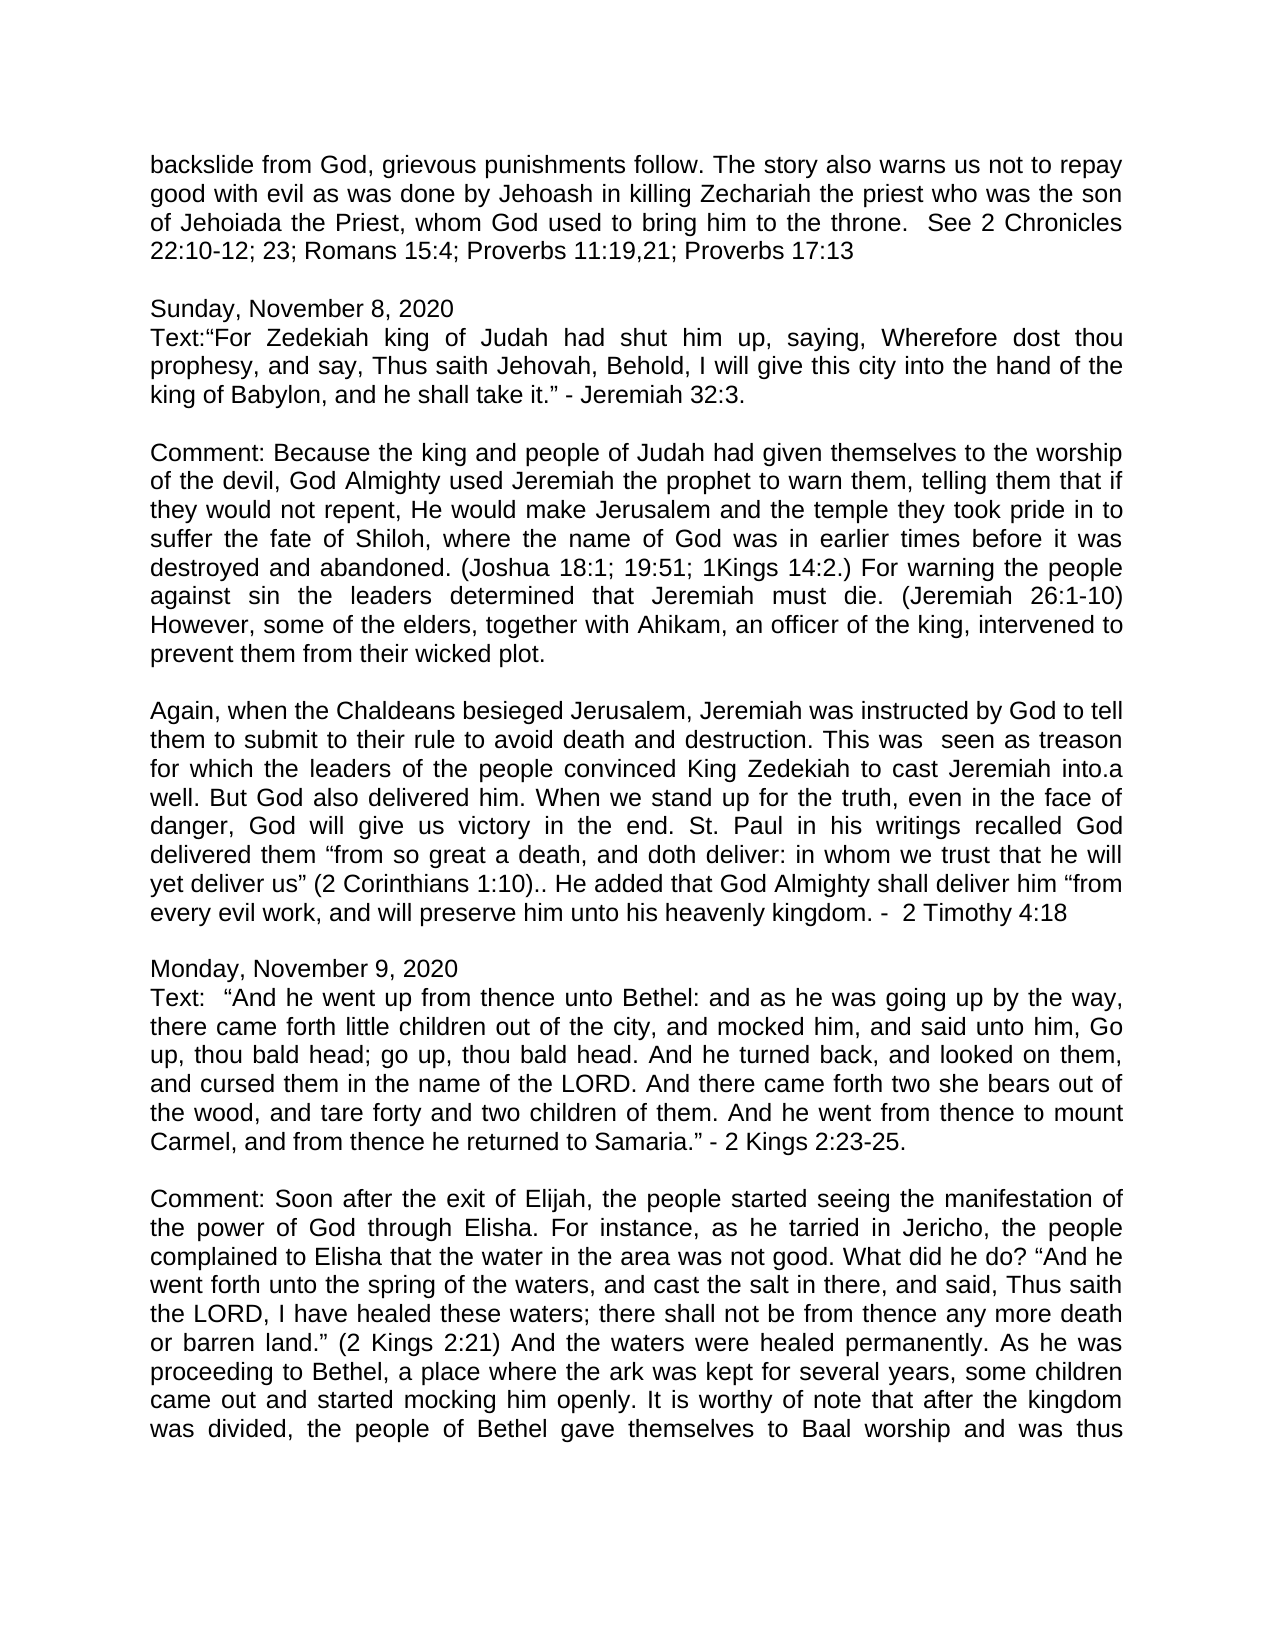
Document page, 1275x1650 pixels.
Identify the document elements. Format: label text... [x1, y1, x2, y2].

text Text: “And he went up from thence unto Bethel: and as he was going up by the way, there came forth little children out of the city, and mocked him, and said unto him, Go up, thou bald head; go up, thou bald head. And he turned back, and looked on them, and cursed them in the name of the LORD. And there came forth two she bears out of the wood, and tare forty and two children of them. And he went from thence to mount Carmel, and from thence he returned to Samaria.” - 2 Kings 2:23-25. [150, 983, 1125, 1156]
text Comment: Because the king and people of Judah had given themselves to the worship of the devil, God Almighty used Jeremiah the prophet to warn them, telling them that if they would not repent, He would make Jerusalem and the temple they took pride in to suffer the fate of Shiloh, where the name of God was in earlier times before it was destroyed and abandoned. (Joshua 18:1; 19:51; 1Kings 14:2.) For warning the people against sin the leaders determined that Jeremiah must die. (Jeremiah 26:1-10) However, some of the elders, together with Ahikam, an officer of the king, intervened to prevent them from their wicked plot. [150, 437, 1125, 667]
text Text:“For Zedekiah king of Judah had shut him up, saying, Wherefore dost thou prophesy, and say, Thus saith Jehovah, Behold, I will give this city into the hand of the king of Babylon, and he shall take it.” - Jeremiah 32:3. [150, 322, 1125, 409]
text Sunday, November 8, 2020 [150, 294, 1125, 322]
text Again, when the Chaldeans besieged Jerusalem, Jeremiah was instructed by God to tell them to submit to their rule to avoid death and destruction. This was seen as treason for which the leaders of the people convinced King Zedekiah to cast Jeremiah into.a well. But God also delivered him. When we stand up for the truth, even in the face of danger, God will give us victory in the end. St. Paul in his writings recalled God delivered them “from so great a death, and doth deliver: in whom we trust that he will yet deliver us” (2 Corinthians 1:10).. He added that God Almighty shall deliver him “from every evil work, and will preserve him unto his heavenly kingdom. - 2 Timothy 4:18 [150, 696, 1125, 926]
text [150, 150, 1125, 265]
text Monday, November 9, 2020 [150, 954, 1125, 983]
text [150, 1184, 1125, 1443]
